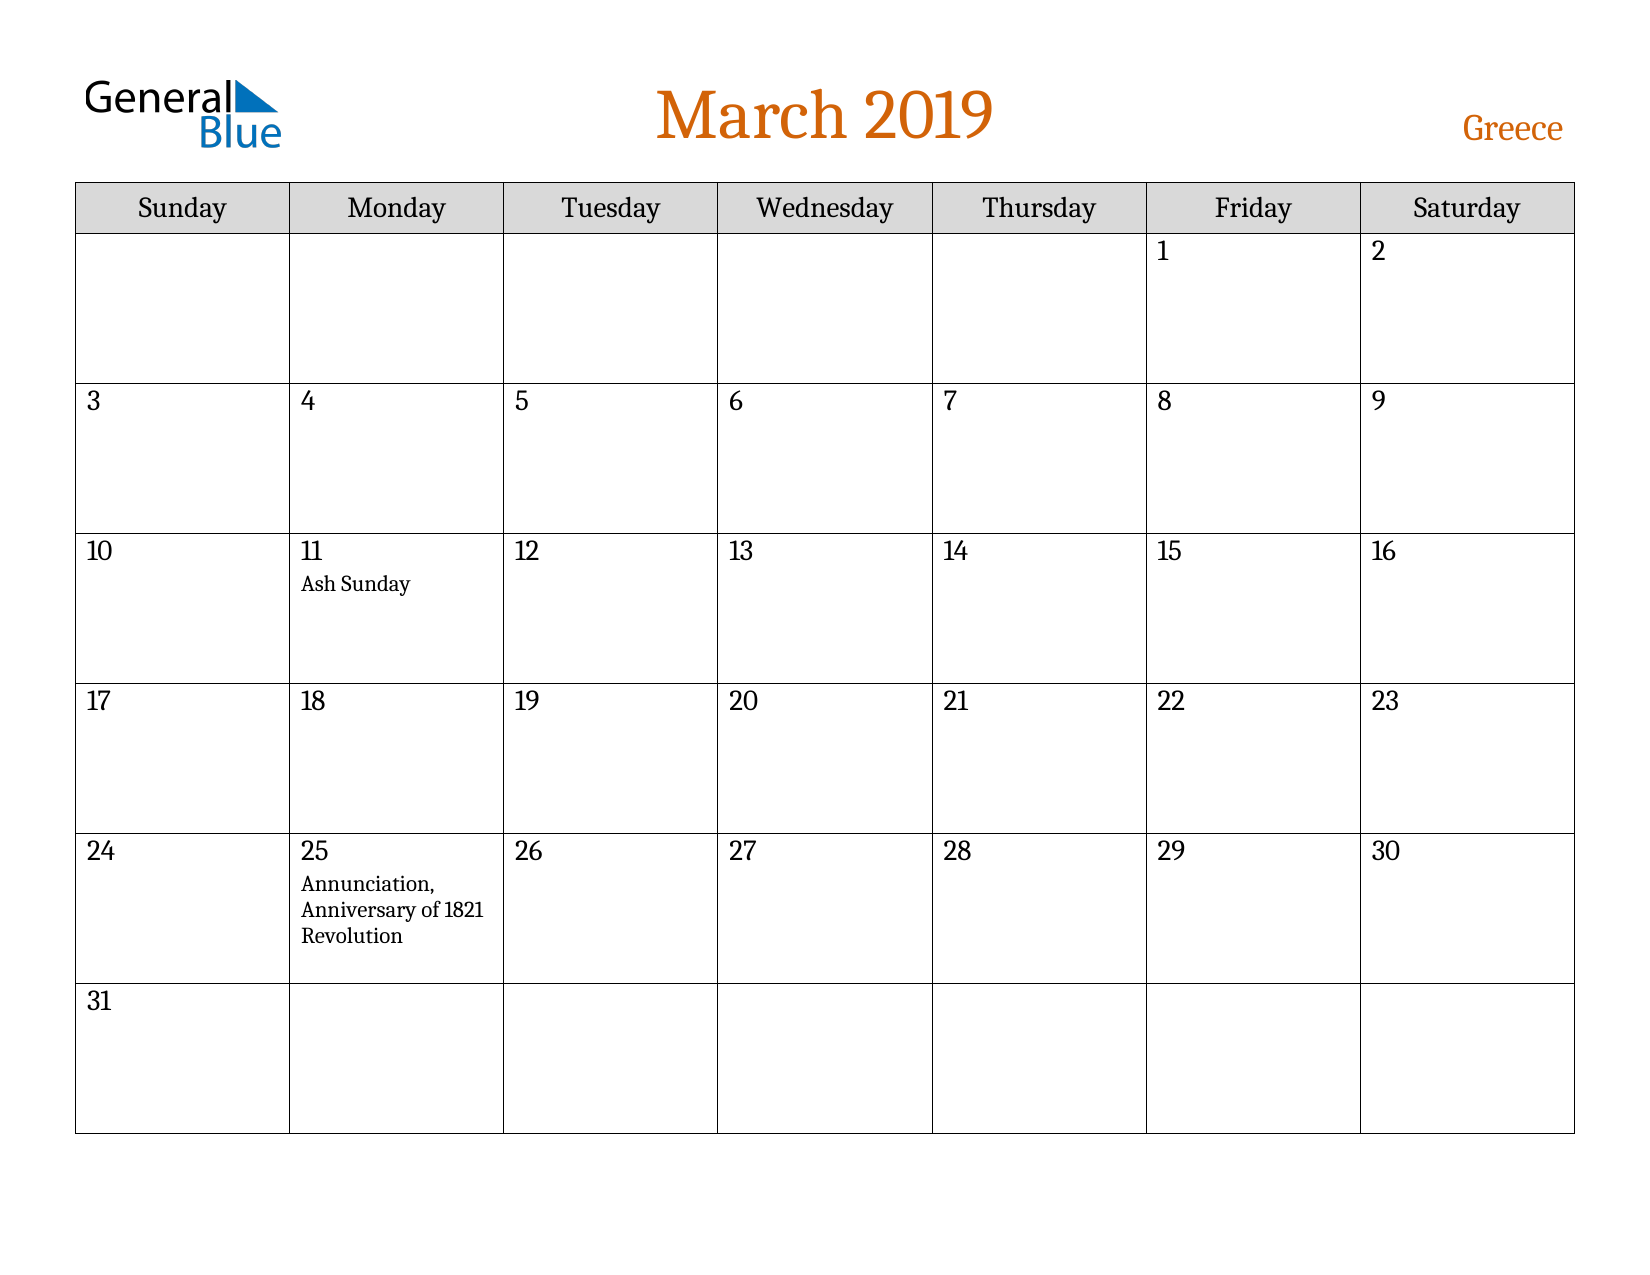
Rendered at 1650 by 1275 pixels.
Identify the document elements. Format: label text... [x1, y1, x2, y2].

table_cell [1147, 1020, 1360, 1133]
table_cell 28 [933, 834, 1146, 870]
table_cell [933, 720, 1146, 833]
table_cell 26 [504, 834, 717, 870]
table_cell [504, 870, 717, 983]
table_cell Sunday [76, 183, 289, 233]
table_cell 1 [1147, 234, 1360, 270]
table_cell Monday [290, 183, 503, 233]
table_cell [1361, 570, 1574, 683]
table_cell Friday [1147, 183, 1360, 233]
table_cell [718, 1020, 932, 1133]
table_cell [290, 984, 503, 1020]
table_cell 15 [1147, 534, 1360, 570]
table_cell [933, 270, 1146, 383]
table_cell 19 [504, 684, 717, 720]
table_cell 4 [290, 384, 503, 420]
table_cell [718, 270, 932, 383]
table_cell [290, 1020, 503, 1133]
table_cell 7 [933, 384, 1146, 420]
table_cell 2 [1361, 234, 1574, 270]
table_cell [504, 420, 717, 533]
table_cell [76, 1020, 289, 1133]
table_cell [933, 984, 1146, 1020]
table_cell 13 [718, 534, 932, 570]
table_cell 30 [1361, 834, 1574, 870]
table_cell 20 [718, 684, 932, 720]
table_header Greece [1146, 75, 1574, 182]
table_cell [933, 570, 1146, 683]
table_cell 10 [76, 534, 289, 570]
table_cell [718, 570, 932, 683]
table_cell 6 [718, 384, 932, 420]
table_cell [1147, 570, 1360, 683]
table_cell 25 [290, 834, 503, 870]
table_cell [933, 234, 1146, 270]
table_cell [1361, 870, 1574, 983]
table_cell [933, 1020, 1146, 1133]
table_cell Thursday [933, 183, 1146, 233]
table_cell [504, 270, 717, 383]
table_header [76, 75, 503, 182]
table_cell [1147, 270, 1360, 383]
table_cell Annunciation, Anniversary of 1821 Revolution [290, 870, 503, 983]
table_cell 17 [76, 684, 289, 720]
table_cell 5 [504, 384, 717, 420]
table_cell [1147, 870, 1360, 983]
table_cell [504, 984, 717, 1020]
table_cell [718, 984, 932, 1020]
table_cell [504, 234, 717, 270]
table_cell [718, 234, 932, 270]
table_cell [1361, 984, 1574, 1020]
table_cell 3 [76, 384, 289, 420]
table_cell 29 [1147, 834, 1360, 870]
table_cell 27 [718, 834, 932, 870]
table_cell [290, 420, 503, 533]
table_cell [933, 420, 1146, 533]
table_cell [504, 570, 717, 683]
table_cell [290, 720, 503, 833]
table_cell [76, 420, 289, 533]
table_cell [76, 870, 289, 983]
table_cell [76, 570, 289, 683]
table_cell Saturday [1361, 183, 1574, 233]
table_cell [1147, 720, 1360, 833]
table_cell 16 [1361, 534, 1574, 570]
table_cell [718, 420, 932, 533]
table_cell [76, 234, 289, 270]
table_cell [76, 720, 289, 833]
table_cell 21 [933, 684, 1146, 720]
table_header March 2019 [504, 75, 1146, 182]
table_cell [718, 870, 932, 983]
table_cell [1147, 420, 1360, 533]
table_cell [1147, 984, 1360, 1020]
table_cell [1361, 420, 1574, 533]
table_cell 9 [1361, 384, 1574, 420]
table_cell 31 [76, 984, 289, 1020]
table_cell 8 [1147, 384, 1360, 420]
table_cell 23 [1361, 684, 1574, 720]
picture [86, 80, 281, 148]
table_cell Ash Sunday [290, 570, 503, 683]
table_cell 12 [504, 534, 717, 570]
table_cell [718, 720, 932, 833]
table_cell 22 [1147, 684, 1360, 720]
table_cell [76, 270, 289, 383]
table_cell [1361, 720, 1574, 833]
table_cell [290, 234, 503, 270]
table_cell [1361, 270, 1574, 383]
table_cell [933, 870, 1146, 983]
table_cell Wednesday [718, 183, 932, 233]
table_cell [1361, 1020, 1574, 1133]
table_cell [504, 1020, 717, 1133]
table_cell 11 [290, 534, 503, 570]
table_cell 18 [290, 684, 503, 720]
table_cell Tuesday [504, 183, 717, 233]
table_cell [504, 720, 717, 833]
table_cell 14 [933, 534, 1146, 570]
table_cell 24 [76, 834, 289, 870]
table_cell [290, 270, 503, 383]
